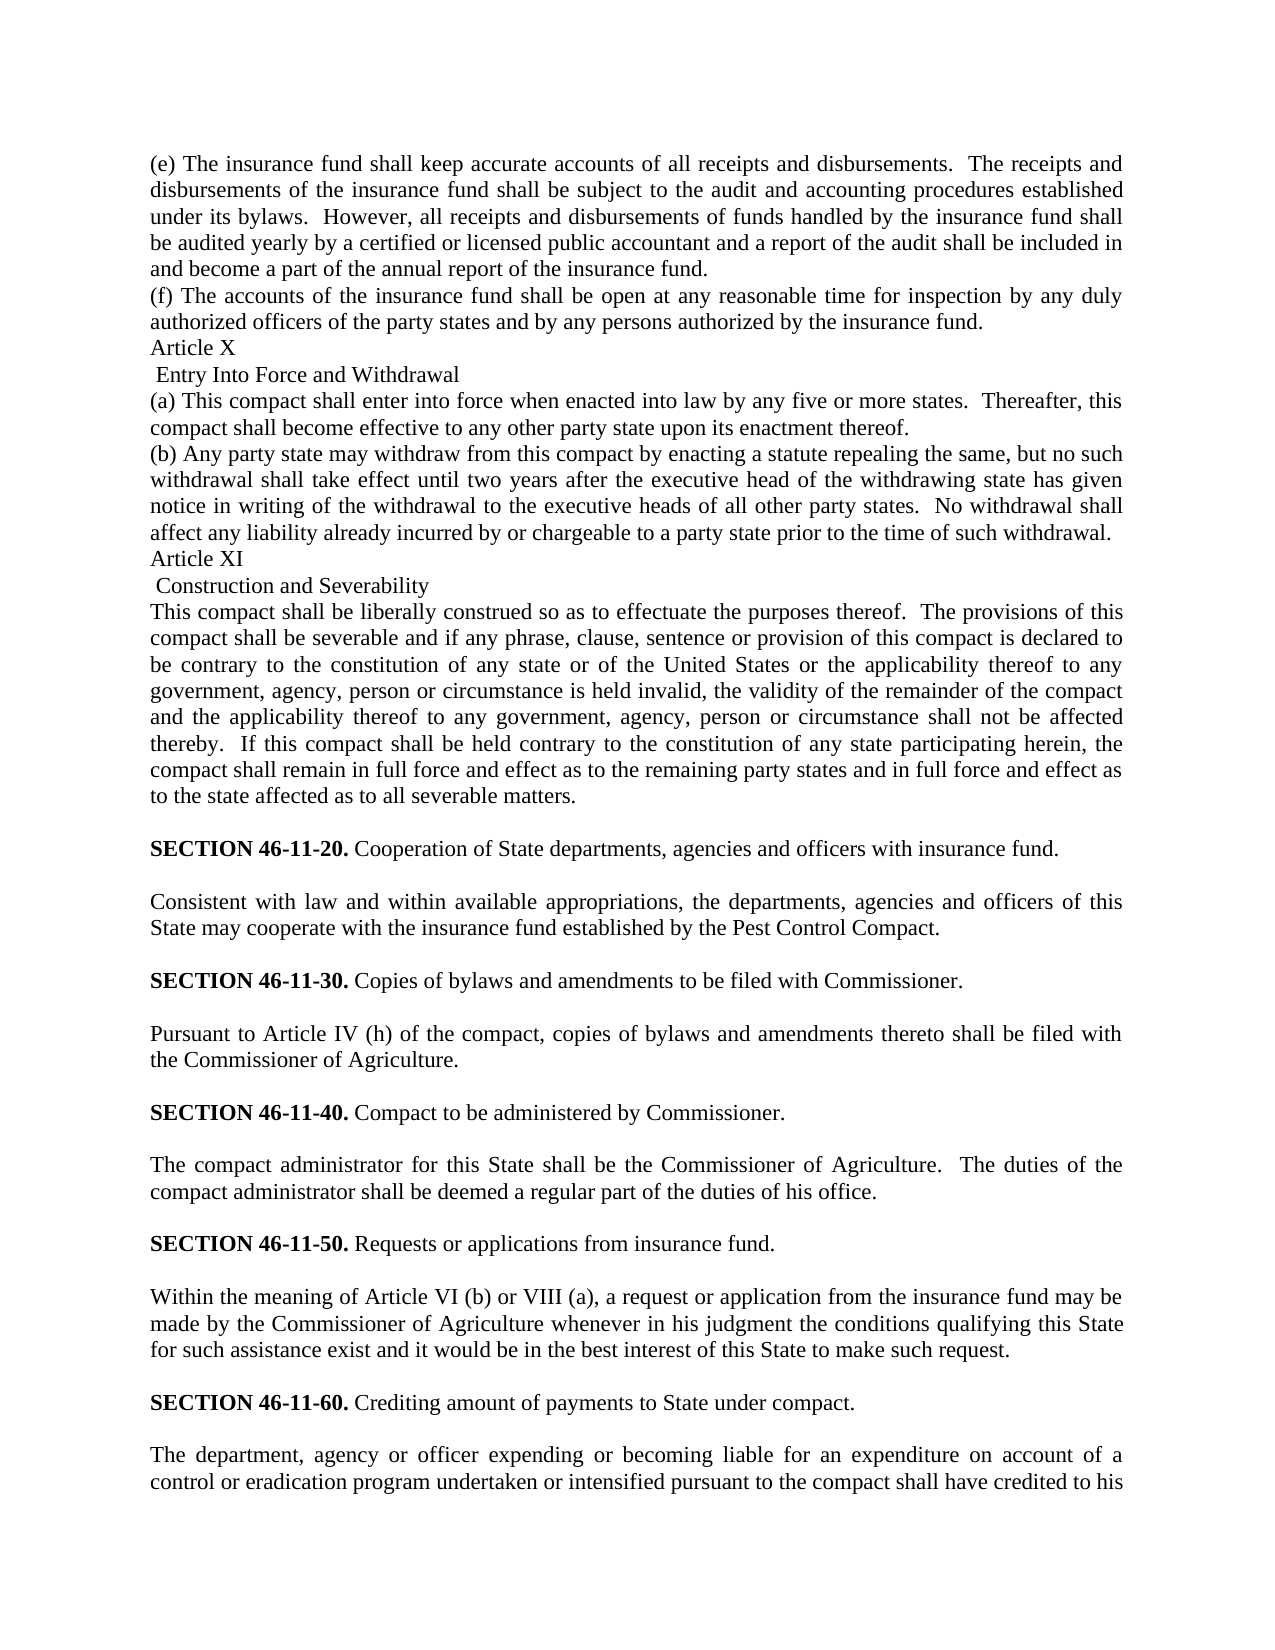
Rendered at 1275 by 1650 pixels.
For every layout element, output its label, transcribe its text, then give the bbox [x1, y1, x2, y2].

text This compact shall be liberally construed so as to effectuate the purposes thereof. The provisions of this compact shall be severable and if any phrase, clause, sentence or provision of this compact is declared to be contrary to the constitution of any state or of the United States or the applicability thereof to any government, agency, person or circumstance is held invalid, the validity of the remainder of the compact and the applicability thereof to any government, agency, person or circumstance shall not be affected thereby. If this compact shall be held contrary to the constitution of any state participating herein, the compact shall remain in full force and effect as to the remaining party states and in full force and effect as to the state affected as to all severable matters. [150, 598, 1125, 809]
text (e) The insurance fund shall keep accurate accounts of all receipts and disbursements. The receipts and disbursements of the insurance fund shall be subject to the audit and accounting procedures established under its bylaws. However, all receipts and disbursements of funds handled by the insurance fund shall be audited yearly by a certified or licensed public accountant and a report of the audit shall be included in and become a part of the annual report of the insurance fund. [150, 150, 1125, 282]
text (a) This compact shall enter into force when enacted into law by any five or more states. Thereafter, this compact shall become effective to any other party state upon its enactment thereof. [150, 387, 1125, 440]
text SECTION 46-11-40. Compact to be administered by Commissioner. [150, 1099, 1125, 1125]
text Article XI [150, 545, 1125, 572]
text (b) Any party state may withdraw from this compact by enacting a statute repealing the same, but no such withdrawal shall take effect until two years after the executive head of the withdrawing state has given notice in writing of the withdrawal to the executive heads of all other party states. No withdrawal shall affect any liability already incurred by or chargeable to a party state prior to the time of such withdrawal. [150, 440, 1125, 545]
text SECTION 46-11-30. Copies of bylaws and amendments to be filed with Commissioner. [150, 967, 1125, 993]
text Consistent with law and within available appropriations, the departments, agencies and officers of this State may cooperate with the insurance fund established by the Pest Control Compact. [150, 888, 1125, 941]
text Construction and Severability [150, 572, 1125, 598]
text Pursuant to Article IV (h) of the compact, copies of bylaws and amendments thereto shall be filed with the Commissioner of Agriculture. [150, 1020, 1125, 1072]
text SECTION 46-11-60. Crediting amount of payments to State under compact. [150, 1389, 1125, 1415]
text Within the meaning of Article VI (b) or VIII (a), a request or application from the insurance fund may be made by the Commissioner of Agriculture whenever in his judgment the conditions qualifying this State for such assistance exist and it would be in the best interest of this State to make such request. [150, 1283, 1125, 1362]
text SECTION 46-11-20. Cooperation of State departments, agencies and officers with insurance fund. [150, 835, 1125, 862]
text Article X [150, 334, 1125, 361]
text Entry Into Force and Withdrawal [150, 361, 1125, 387]
text SECTION 46-11-50. Requests or applications from insurance fund. [150, 1231, 1125, 1257]
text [150, 1441, 1125, 1494]
text (f) The accounts of the insurance fund shall be open at any reasonable time for inspection by any duly authorized officers of the party states and by any persons authorized by the insurance fund. [150, 282, 1125, 334]
text The compact administrator for this State shall be the Commissioner of Agriculture. The duties of the compact administrator shall be deemed a regular part of the duties of his office. [150, 1151, 1125, 1204]
